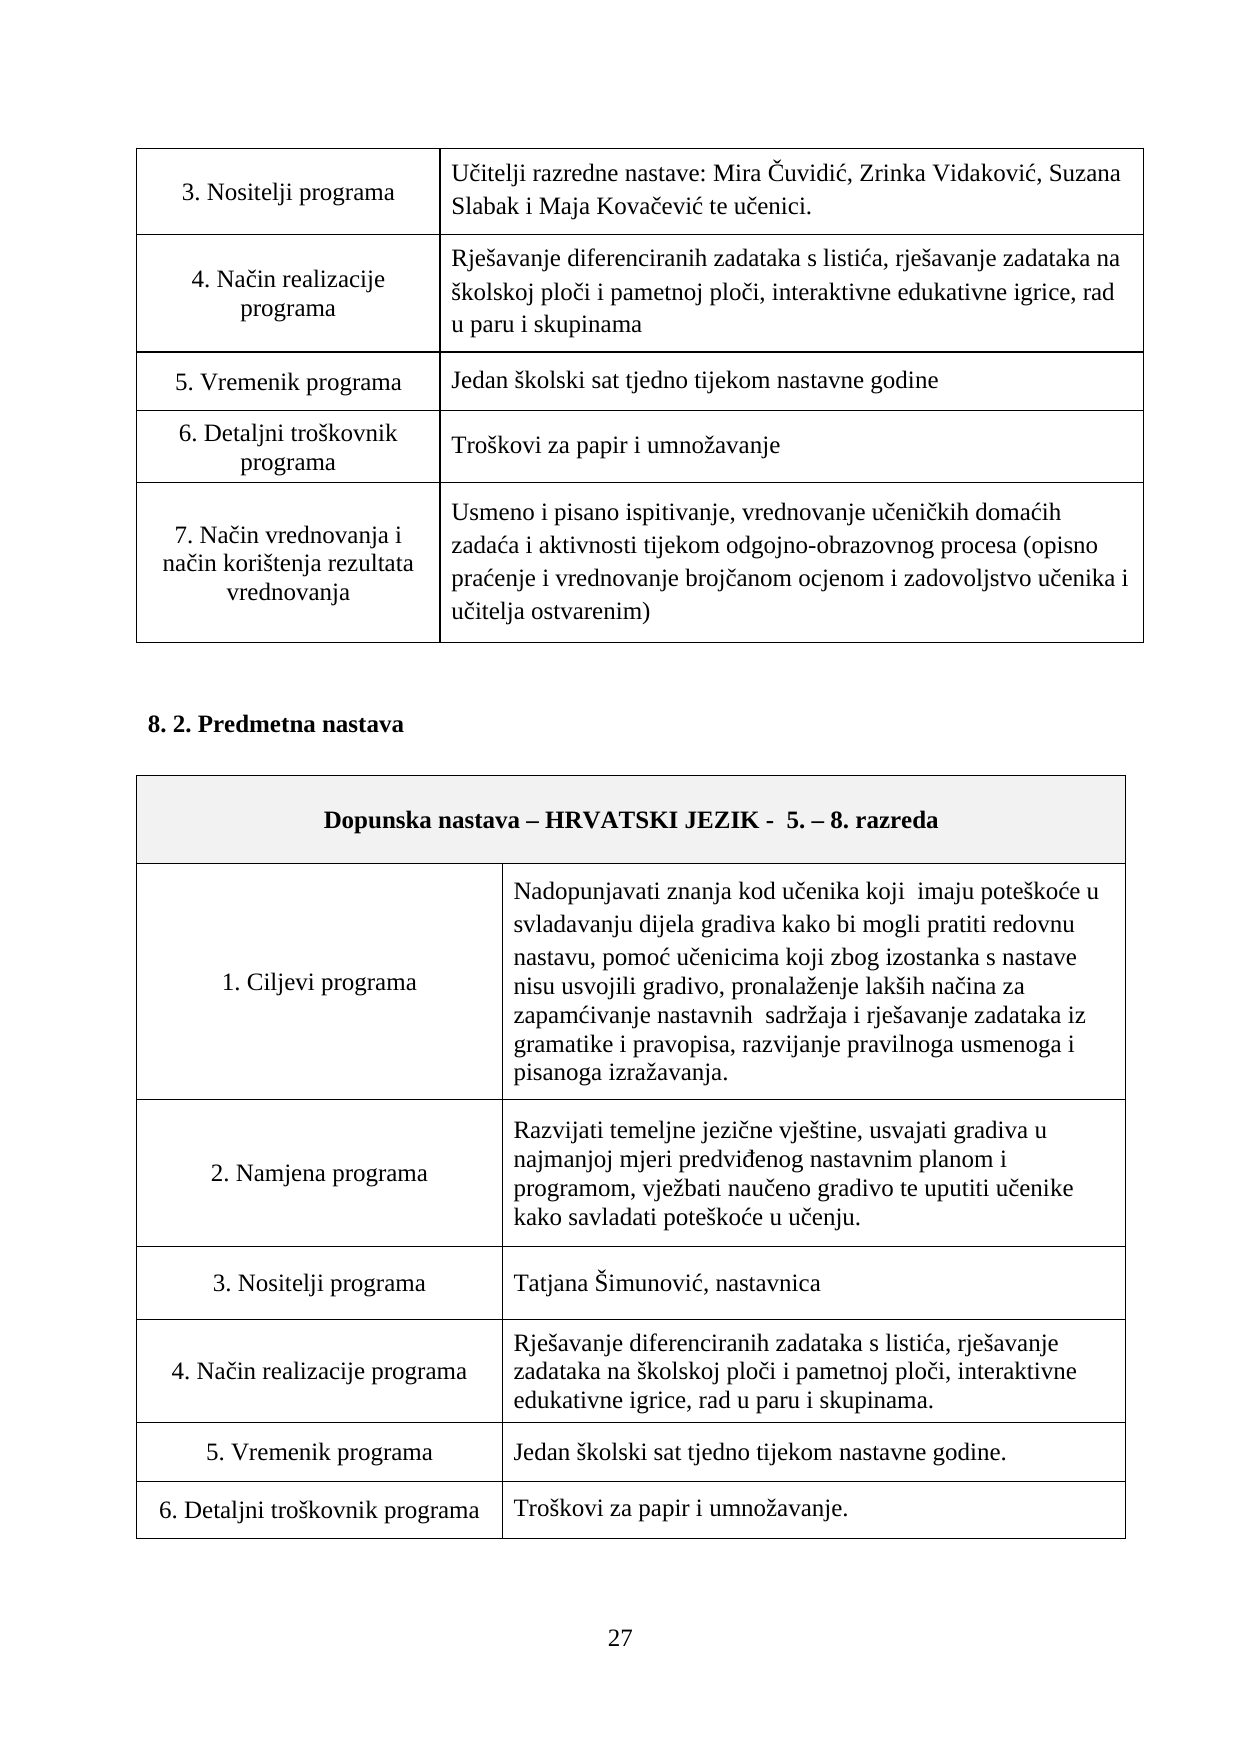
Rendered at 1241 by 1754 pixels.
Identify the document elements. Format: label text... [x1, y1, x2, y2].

table_cell Rješavanje diferenciranih zadataka s listića, rješavanje zadataka na školskoj ploči i pametnoj ploči, interaktivne edukativne igrice, rad u paru i skupinama. [503, 1320, 1125, 1422]
table_cell 4. Način realizacije programa [137, 235, 439, 351]
table_cell Razvijati temeljne jezične vještine, usvajati gradiva u najmanjoj mjeri predviđenog nastavnim planom i programom, vježbati naučeno gradivo te uputiti učenike kako savladati poteškoće u učenju. [503, 1100, 1125, 1246]
table_cell Troškovi za papir i umnožavanje [441, 411, 1143, 482]
table_cell 4. Način realizacije programa [137, 1320, 502, 1422]
table_cell 1. Ciljevi programa [137, 864, 502, 1099]
table_cell 6. Detaljni troškovnik programa [137, 1482, 502, 1538]
table_cell 2. Namjena programa [137, 1100, 502, 1246]
table_header Dopunska nastava – HRVATSKI JEZIK - 5. – 8. razreda [137, 776, 1125, 863]
table_cell Usmeno i pisano ispitivanje, vrednovanje učeničkih domaćih zadaća i aktivnosti tijekom odgojno-obrazovnog procesa (opisno praćenje i vrednovanje brojčanom ocjenom i zadovoljstvo učenika i učitelja ostvarenim) [441, 483, 1143, 642]
table_cell 7. Način vrednovanja i način korištenja rezultata vrednovanja [137, 483, 439, 642]
table_cell Jedan školski sat tjedno tijekom nastavne godine. [503, 1423, 1125, 1481]
table_cell Učitelji razredne nastave: Mira Čuvidić, Zrinka Vidaković, Suzana Slabak i Maja Kovačević te učenici. [441, 149, 1143, 233]
table_cell 6. Detaljni troškovnik programa [137, 411, 439, 482]
table_cell Jedan školski sat tjedno tijekom nastavne godine [441, 353, 1143, 410]
table_cell Rješavanje diferenciranih zadataka s listića, rješavanje zadataka na školskoj ploči i pametnoj ploči, interaktivne edukativne igrice, rad u paru i skupinama [441, 235, 1143, 351]
table_cell Nadopunjavati znanja kod učenika koji imaju poteškoće u svladavanju dijela gradiva kako bi mogli pratiti redovnu nastavu, pomoć učenicima koji zbog izostanka s nastave nisu usvojili gradivo, pronalaženje lakših načina za zapamćivanje nastavnih sadržaja i rješavanje zadataka iz gramatike i pravopisa, razvijanje pravilnoga usmenoga i pisanoga izražavanja. [503, 864, 1125, 1099]
table_cell 3. Nositelji programa [137, 149, 439, 233]
table_cell Tatjana Šimunović, nastavnica [503, 1247, 1125, 1319]
table_cell Troškovi za papir i umnožavanje. [503, 1482, 1125, 1538]
text 8. 2. Predmetna nastava [148, 709, 1093, 738]
table_cell 3. Nositelji programa [137, 1247, 502, 1319]
table_cell 5. Vremenik programa [137, 353, 439, 410]
table_cell 5. Vremenik programa [137, 1423, 502, 1481]
